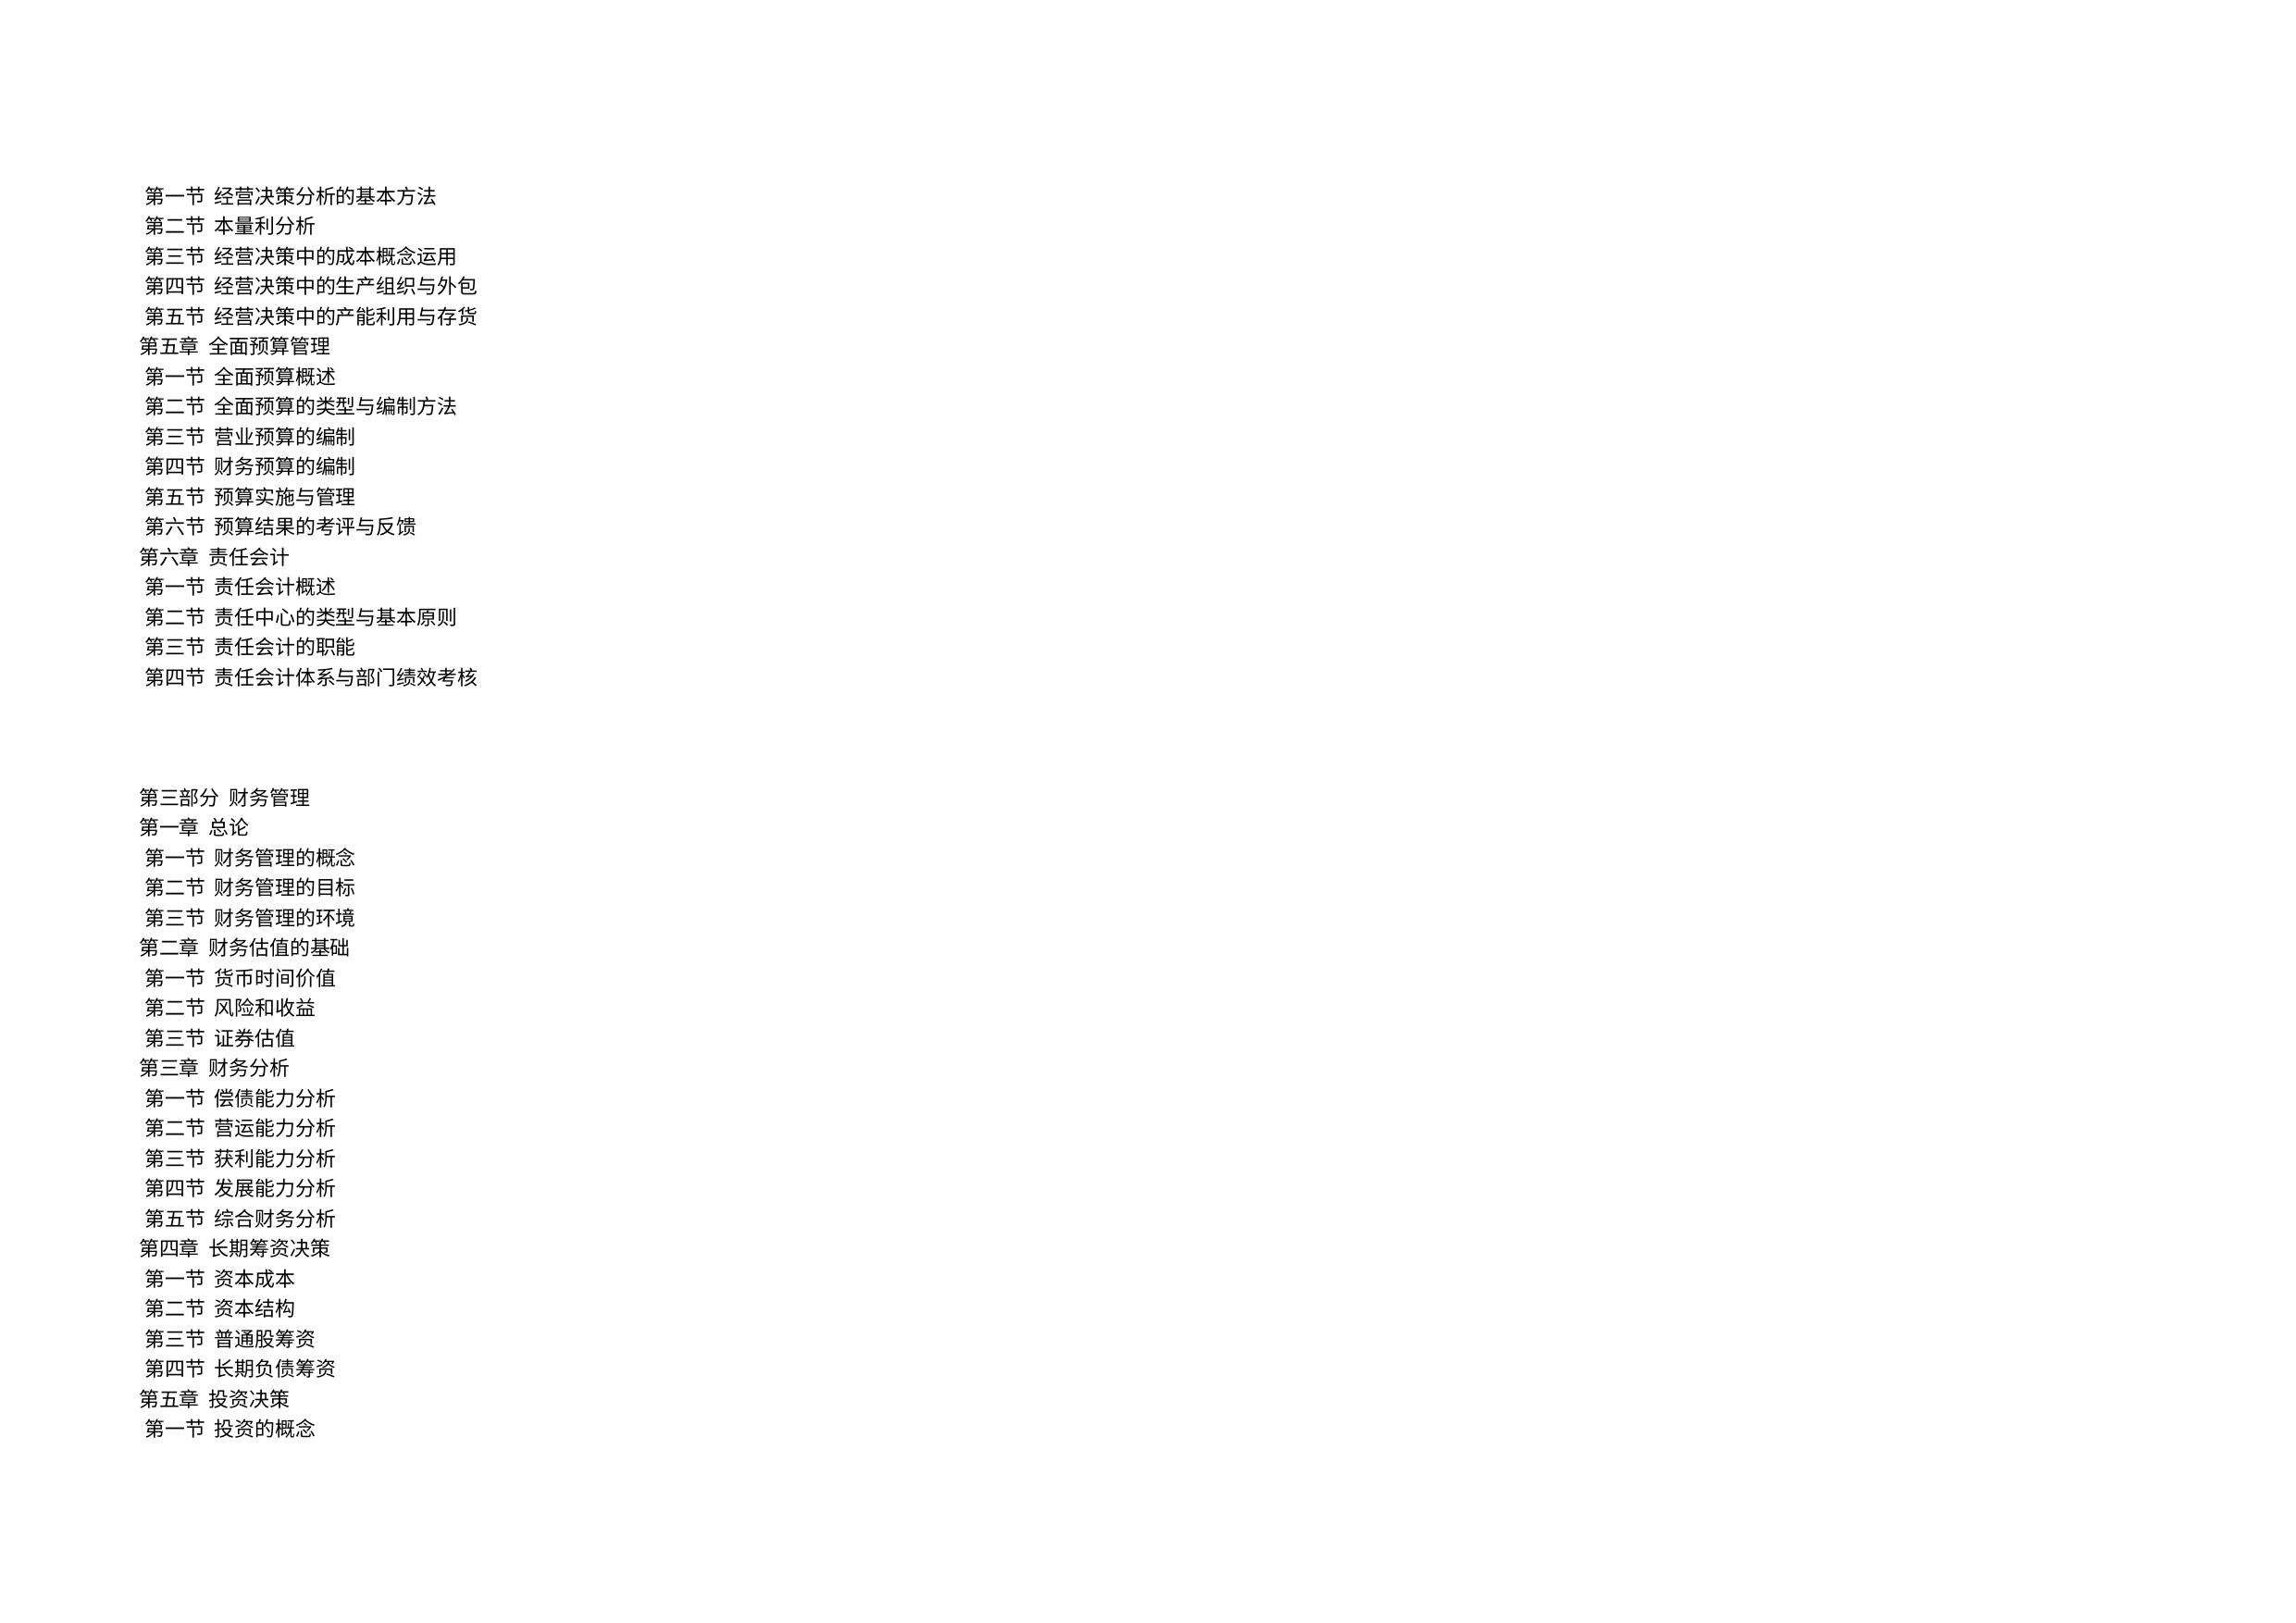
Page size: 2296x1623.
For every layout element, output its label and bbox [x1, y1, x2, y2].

text [139, 180, 2156, 1443]
